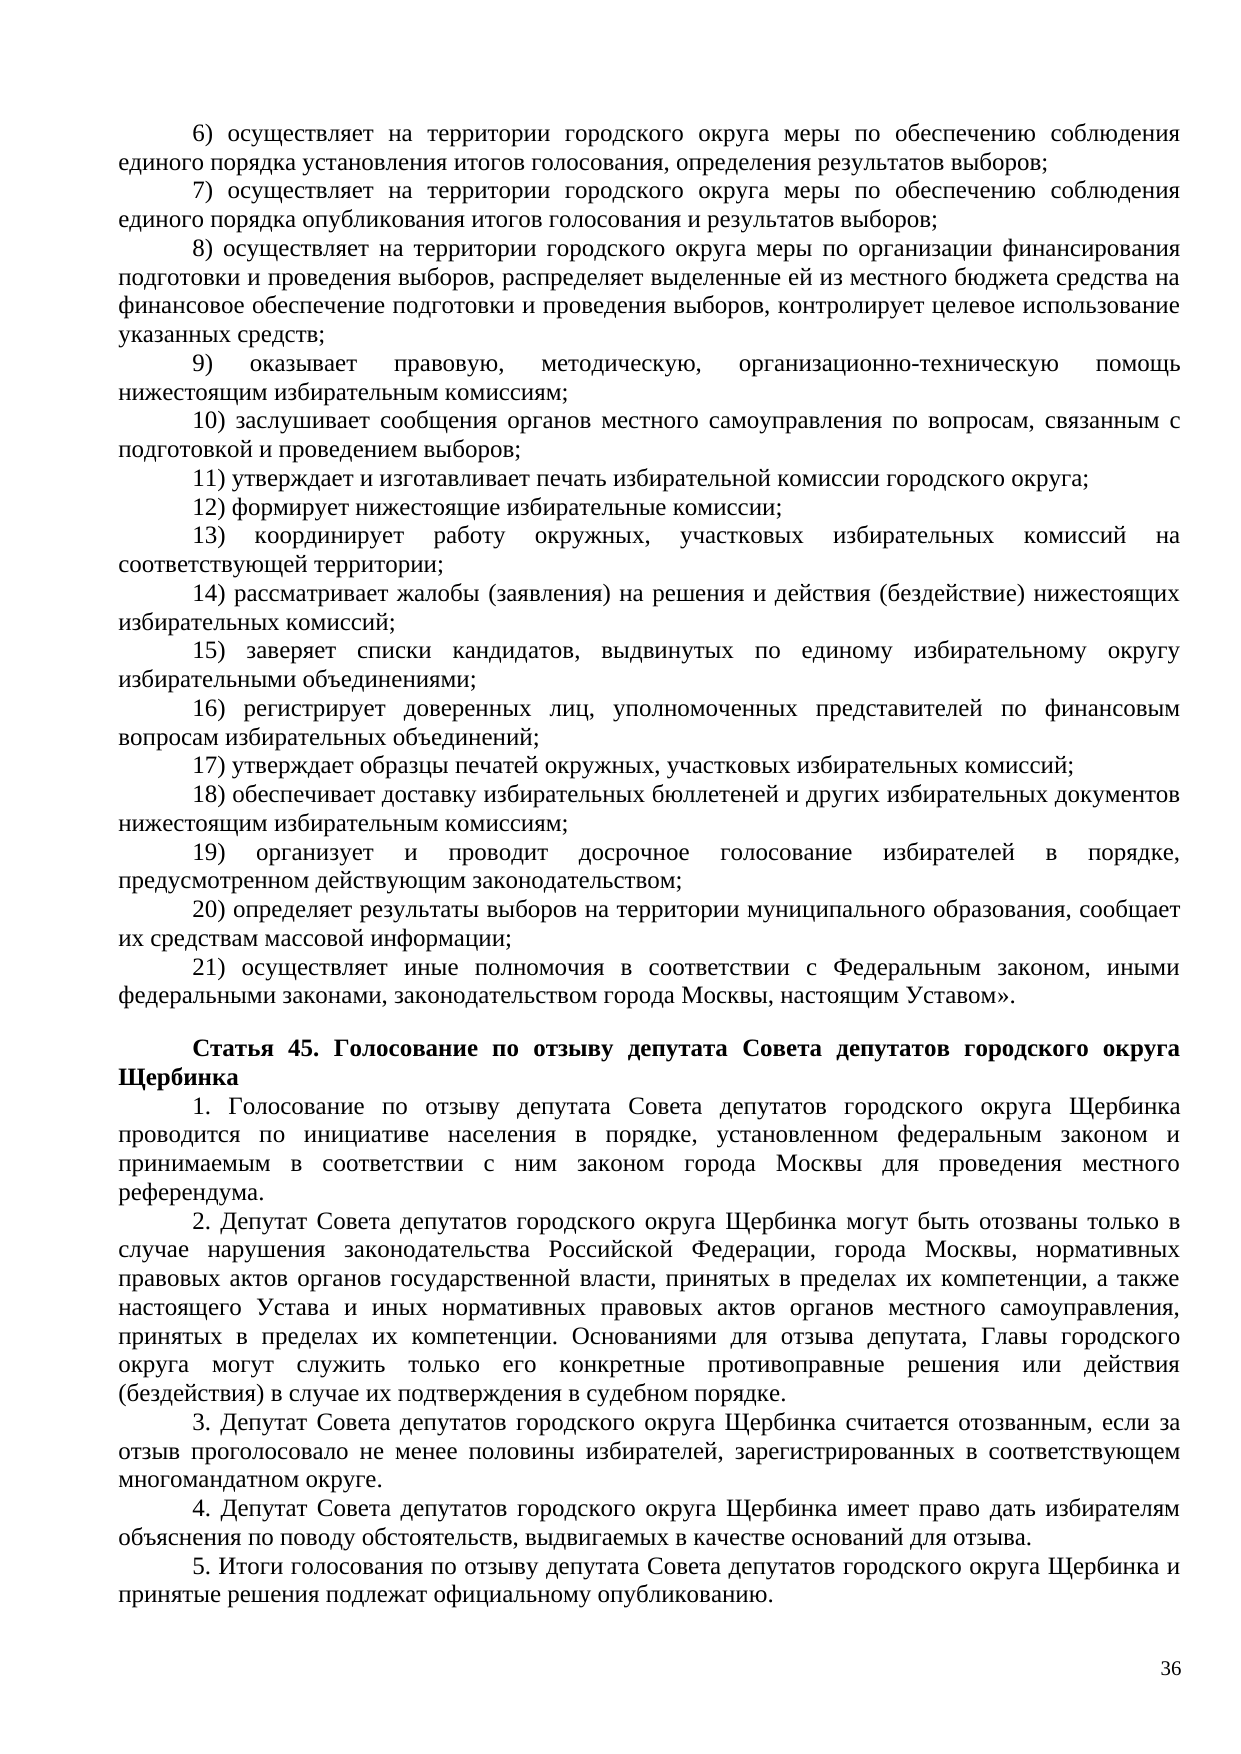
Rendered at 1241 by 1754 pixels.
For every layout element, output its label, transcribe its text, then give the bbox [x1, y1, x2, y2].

text 8) осуществляет на территории городского округа меры по организации финансирования подготовки и проведения выборов, распределяет выделенные ей из местного бюджета средства на финансовое обеспечение подготовки и проведения выборов, контролирует целевое использование указанных средств; [118, 233, 1181, 348]
text 17) утверждает образцы печатей окружных, участковых избирательных комиссий; [118, 751, 1181, 779]
text Статья 45. Голосование по отзыву депутата Совета депутатов городского округа Щербинка [118, 1033, 1181, 1091]
text 9) оказывает правовую, методическую, организационно-техническую помощь нижестоящим избирательным комиссиям; [118, 348, 1181, 406]
text 21) осуществляет иные полномочия в соответствии с Федеральным законом, иными федеральными законами, законодательством города Москвы, настоящим Уставом». [118, 952, 1181, 1009]
text 11) утверждает и изготавливает печать избирательной комиссии городского округа; [118, 463, 1181, 492]
text 14) рассматривает жалобы (заявления) на решения и действия (бездействие) нижестоящих избирательных комиссий; [118, 578, 1181, 636]
text 4. Депутат Совета депутатов городского округа Щербинка имеет право дать избирателям объяснения по поводу обстоятельств, выдвигаемых в качестве оснований для отзыва. [118, 1493, 1181, 1551]
text 3. Депутат Совета депутатов городского округа Щербинка считается отозванным, если за отзыв проголосовало не менее половины избирателей, зарегистрированных в соответствующем многомандатном округе. [118, 1407, 1181, 1493]
text 13) координирует работу окружных, участковых избирательных комиссий на соответствующей территории; [118, 521, 1181, 578]
text 1. Голосование по отзыву депутата Совета депутатов городского округа Щербинка проводится по инициативе населения в порядке, установленном федеральным законом и принимаемым в соответствии с ним законом города Москвы для проведения местного референдума. [118, 1091, 1181, 1206]
text 6) осуществляет на территории городского округа меры по обеспечению соблюдения единого порядка установления итогов голосования, определения результатов выборов; [118, 118, 1181, 176]
text 5. Итоги голосования по отзыву депутата Совета депутатов городского округа Щербинка и принятые решения подлежат официальному опубликованию. [118, 1551, 1181, 1608]
text 20) определяет результаты выборов на территории муниципального образования, сообщает их средствам массовой информации; [118, 894, 1181, 952]
text 2. Депутат Совета депутатов городского округа Щербинка могут быть отозваны только в случае нарушения законодательства Российской Федерации, города Москвы, нормативных правовых актов органов государственной власти, принятых в пределах их компетенции, а также настоящего Устава и иных нормативных правовых актов органов местного самоуправления, принятых в пределах их компетенции. Основаниями для отзыва депутата, Главы городского округа могут служить только его конкретные противоправные решения или действия (бездействия) в случае их подтверждения в судебном порядке. [118, 1206, 1181, 1407]
text 12) формирует нижестоящие избирательные комиссии; [118, 492, 1181, 521]
text 18) обеспечивает доставку избирательных бюллетеней и других избирательных документов нижестоящим избирательным комиссиям; [118, 779, 1181, 837]
text 19) организует и проводит досрочное голосование избирателей в порядке, предусмотренном действующим законодательством; [118, 837, 1181, 894]
text 16) регистрирует доверенных лиц, уполномоченных представителей по финансовым вопросам избирательных объединений; [118, 693, 1181, 751]
text 10) заслушивает сообщения органов местного самоуправления по вопросам, связанным с подготовкой и проведением выборов; [118, 406, 1181, 463]
text 15) заверяет списки кандидатов, выдвинутых по единому избирательному округу избирательными объединениями; [118, 636, 1181, 693]
text 7) осуществляет на территории городского округа меры по обеспечению соблюдения единого порядка опубликования итогов голосования и результатов выборов; [118, 176, 1181, 233]
